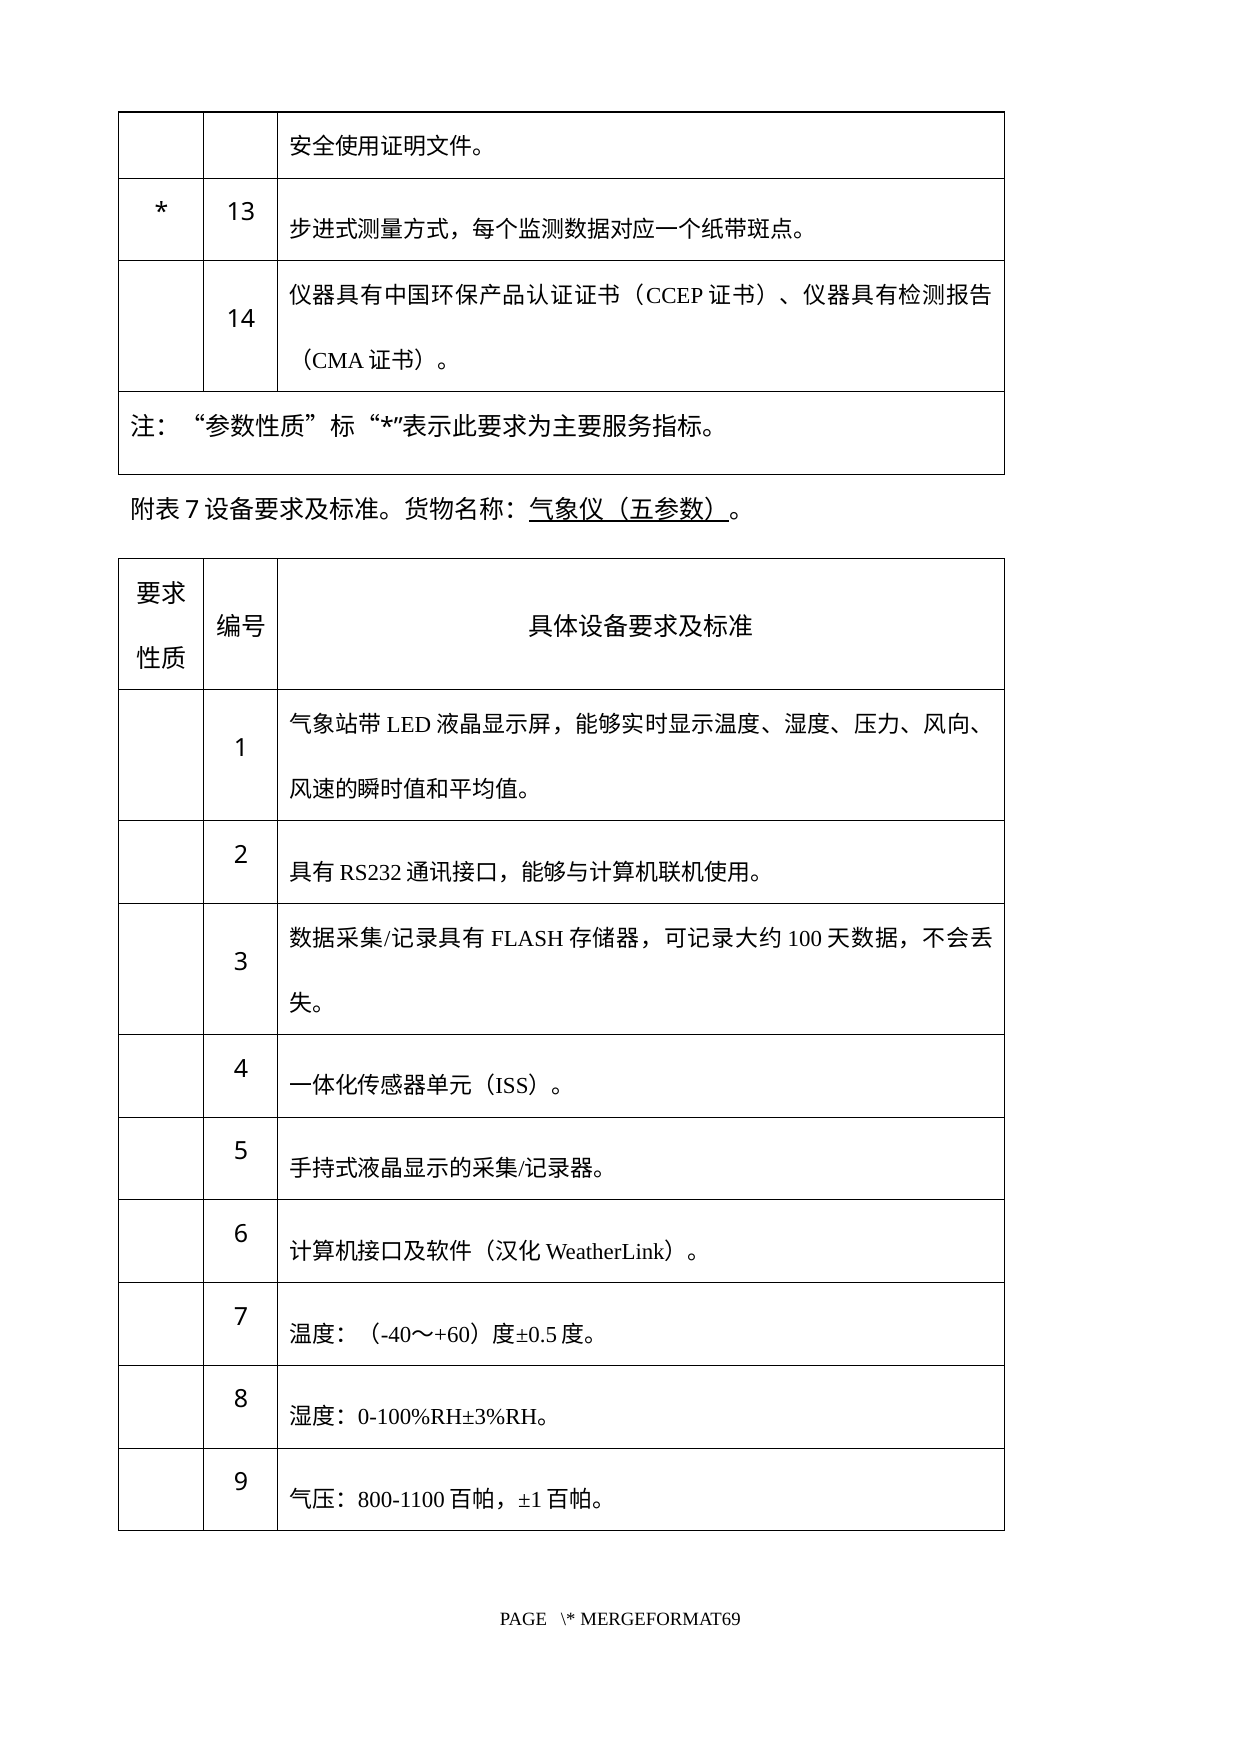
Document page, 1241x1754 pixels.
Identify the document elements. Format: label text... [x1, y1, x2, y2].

table_header 要求性质 [119, 559, 203, 689]
table_cell * [119, 179, 203, 260]
table_header 编号 [204, 559, 277, 689]
table_cell [119, 1449, 203, 1530]
table_cell [119, 1283, 203, 1365]
table_cell 温度：（-40～+60）度±0.5度。 [278, 1283, 1004, 1365]
table_cell 4 [204, 1035, 277, 1117]
table_cell 2 [204, 821, 277, 903]
table_cell 12 [204, 113, 277, 177]
table_cell [119, 261, 203, 391]
table_cell 具有RS232通讯接口，能够与计算机联机使用。 [278, 821, 1004, 903]
table_cell 8 [204, 1366, 277, 1447]
table_cell 1 [204, 690, 277, 820]
text 附表7设备要求及标准。货物名称：气象仪（五参数）。 [130, 475, 1110, 540]
table_cell [119, 904, 203, 1034]
table_cell [119, 1118, 203, 1199]
table_cell [119, 821, 203, 903]
table_cell [119, 1366, 203, 1447]
table_header 具体设备要求及标准 [278, 559, 1004, 689]
table_cell 气象站带LED液晶显示屏，能够实时显示温度、湿度、压力、风向、风速的瞬时值和平均值。 [278, 690, 1004, 820]
table_cell 14 [204, 261, 277, 391]
table_cell 5 [204, 1118, 277, 1199]
table_cell 湿度：0-100%RH±3%RH。 [278, 1366, 1004, 1447]
table_cell 数据采集/记录具有FLASH存储器，可记录大约100天数据，不会丢失。 [278, 904, 1004, 1034]
table_cell 9 [204, 1449, 277, 1530]
table_cell [119, 1200, 203, 1282]
table_cell 13 [204, 179, 277, 260]
table_cell 手持式液晶显示的采集/记录器。 [278, 1118, 1004, 1199]
table_cell 一体化传感器单元（ISS）。 [278, 1035, 1004, 1117]
table_cell [119, 113, 203, 177]
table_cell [278, 113, 1004, 177]
table_cell 仪器具有中国环保产品认证证书（CCEP证书）、仪器具有检测报告（CMA证书）。 [278, 261, 1004, 391]
table_cell 7 [204, 1283, 277, 1365]
table_cell 注：“参数性质”标“*”表示此要求为主要服务指标。 [119, 392, 1004, 474]
table_cell 计算机接口及软件（汉化WeatherLink）。 [278, 1200, 1004, 1282]
table_cell [119, 1035, 203, 1117]
table_cell 气压：800-1100百帕，±1百帕。 [278, 1449, 1004, 1530]
table_cell 步进式测量方式，每个监测数据对应一个纸带斑点。 [278, 179, 1004, 260]
table_cell 3 [204, 904, 277, 1034]
table_cell 6 [204, 1200, 277, 1282]
table_cell [119, 690, 203, 820]
